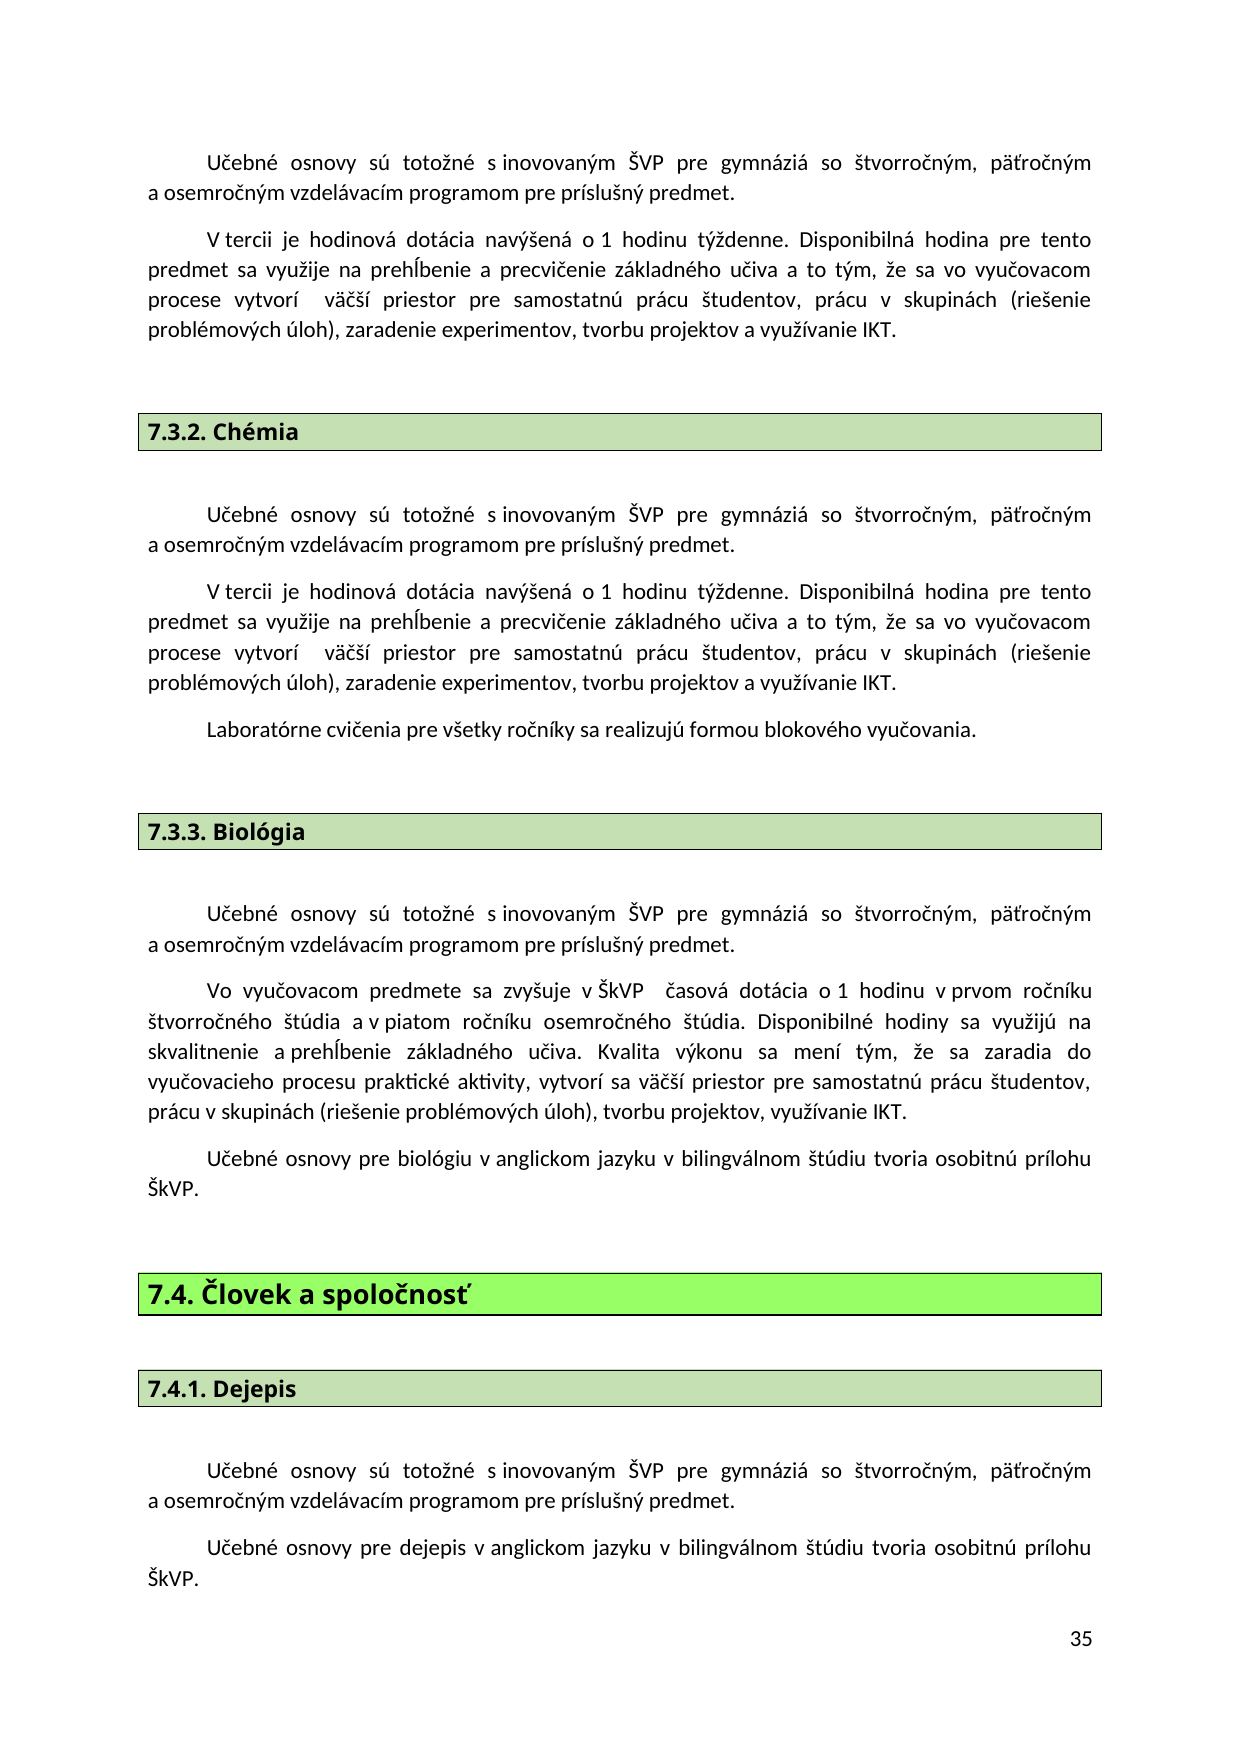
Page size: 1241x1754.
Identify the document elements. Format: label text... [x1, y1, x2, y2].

text Učebné osnovy sú totožné s inovovaným ŠVP pre gymnáziá so štvorročným, päťročným a osemročným vzdelávacím programom pre príslušný predmet. [148, 148, 1093, 206]
text Vo vyučovacom predmete sa zvyšuje v ŠkVP časová dotácia o 1 hodinu v prvom ročníku štvorročného štúdia a v piatom ročníku osemročného štúdia. Disponibilné hodiny sa využijú na skvalitnenie a prehĺbenie základného učiva. Kvalita výkonu sa mení tým, že sa zaradia do vyučovacieho procesu praktické aktivity, vytvorí sa väčší priestor pre samostatnú prácu študentov, prácu v skupinách (riešenie problémových úloh), tvorbu projektov, využívanie IKT. [148, 977, 1093, 1125]
text Učebné osnovy pre dejepis v anglickom jazyku v bilingválnom štúdiu tvoria osobitnú prílohu ŠkVP. [148, 1533, 1093, 1592]
text V tercii je hodinová dotácia navýšená o 1 hodinu týždenne. Disponibilná hodina pre tento predmet sa využije na prehĺbenie a precvičenie základného učiva a to tým, že sa vo vyučovacom procese vytvorí väčší priestor pre samostatnú prácu študentov, prácu v skupinách (riešenie problémových úloh), zaradenie experimentov, tvorbu projektov a využívanie IKT. [148, 577, 1093, 696]
text Učebné osnovy pre biológiu v anglickom jazyku v bilingválnom štúdiu tvoria osobitnú prílohu ŠkVP. [148, 1144, 1093, 1202]
subtitle 7.3.2. Chémia [139, 414, 1101, 450]
text Učebné osnovy sú totožné s inovovaným ŠVP pre gymnáziá so štvorročným, päťročným a osemročným vzdelávacím programom pre príslušný predmet. [148, 899, 1093, 958]
text Laboratórne cvičenia pre všetky ročníky sa realizujú formou blokového vyučovania. [148, 715, 1093, 743]
subtitle 7.3.3. Biológia [139, 814, 1101, 849]
text Učebné osnovy sú totožné s inovovaným ŠVP pre gymnáziá so štvorročným, päťročným a osemročným vzdelávacím programom pre príslušný predmet. [148, 500, 1093, 558]
text V tercii je hodinová dotácia navýšená o 1 hodinu týždenne. Disponibilná hodina pre tento predmet sa využije na prehĺbenie a precvičenie základného učiva a to tým, že sa vo vyučovacom procese vytvorí väčší priestor pre samostatnú prácu študentov, prácu v skupinách (riešenie problémových úloh), zaradenie experimentov, tvorbu projektov a využívanie IKT. [148, 225, 1093, 343]
subtitle 7.4.1. Dejepis [139, 1371, 1101, 1406]
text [148, 1456, 1093, 1514]
subtitle 7.4. Človek a spoločnosť [139, 1274, 1101, 1314]
